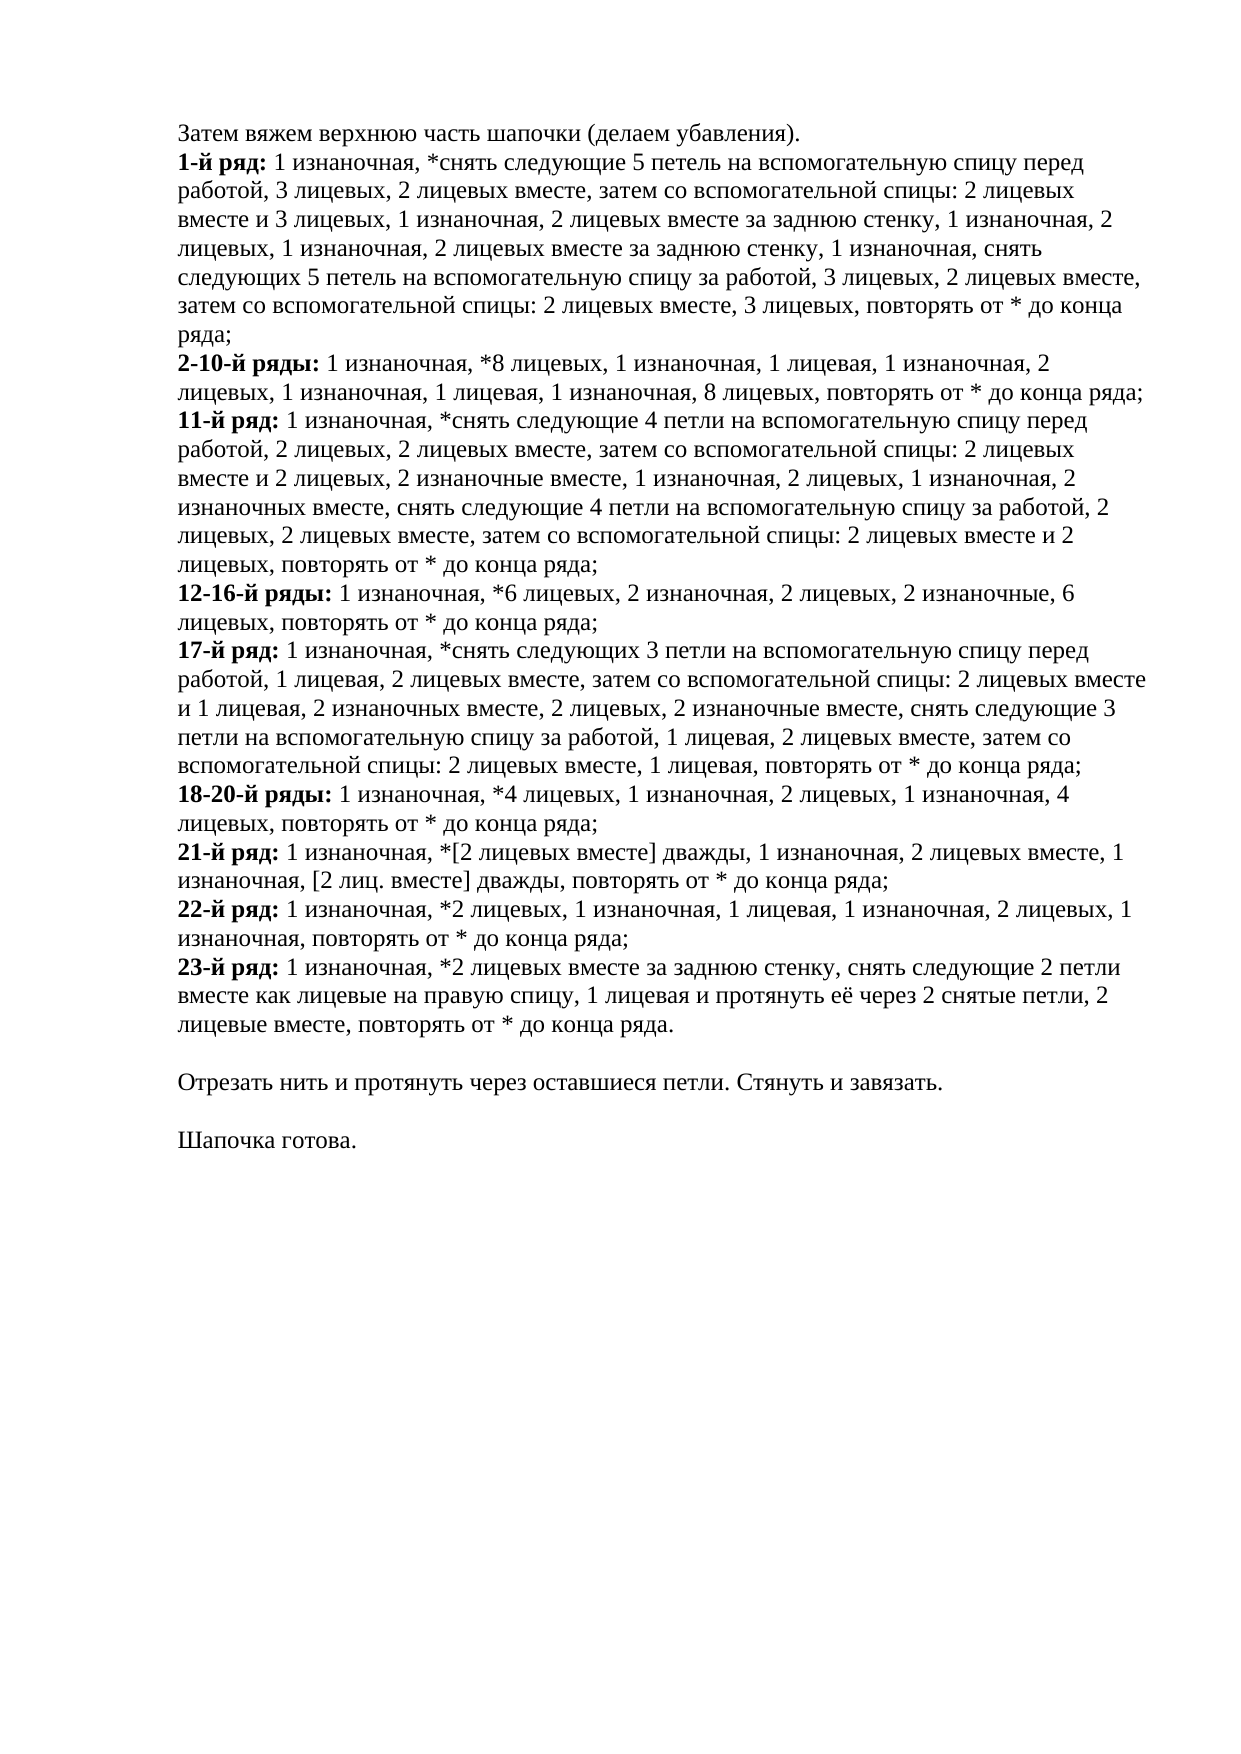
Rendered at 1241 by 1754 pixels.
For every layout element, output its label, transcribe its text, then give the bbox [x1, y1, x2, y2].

text Шапочка готова. [177, 1125, 1152, 1154]
text Затем вяжем верхнюю часть шапочки (делаем убавления). 1-й ряд: 1 изнаночная, *снять следующие 5 петель на вспомогательную спицу перед работой, 3 лицевых, 2 лицевых вместе, затем со вспомогательной спицы: 2 лицевых вместе и 3 лицевых, 1 изнаночная, 2 лицевых вместе за заднюю стенку, 1 изнаночная, 2 лицевых, 1 изнаночная, 2 лицевых вместе за заднюю стенку, 1 изнаночная, снять следующих 5 петель на вспомогательную спицу за работой, 3 лицевых, 2 лицевых вместе, затем со вспомогательной спицы: 2 лицевых вместе, 3 лицевых, повторять от * до конца ряда; 2-10-й ряды: 1 изнаночная, *8 лицевых, 1 изнаночная, 1 лицевая, 1 изнаночная, 2 лицевых, 1 изнаночная, 1 лицевая, 1 изнаночная, 8 лицевых, повторять от * до конца ряда; 11-й ряд: 1 изнаночная, *снять следующие 4 петли на вспомогательную спицу перед работой, 2 лицевых, 2 лицевых вместе, затем со вспомогательной спицы: 2 лицевых вместе и 2 лицевых, 2 изнаночные вместе, 1 изнаночная, 2 лицевых, 1 изнаночная, 2 изнаночных вместе, снять следующие 4 петли на вспомогательную спицу за работой, 2 лицевых, 2 лицевых вместе, затем со вспомогательной спицы: 2 лицевых вместе и 2 лицевых, повторять от * до конца ряда; 12-16-й ряды: 1 изнаночная, *6 лицевых, 2 изнаночная, 2 лицевых, 2 изнаночные, 6 лицевых, повторять от * до конца ряда; 17-й ряд: 1 изнаночная, *снять следующих 3 петли на вспомогательную спицу перед работой, 1 лицевая, 2 лицевых вместе, затем со вспомогательной спицы: 2 лицевых вместе и 1 лицевая, 2 изнаночных вместе, 2 лицевых, 2 изнаночные вместе, снять следующие 3 петли на вспомогательную спицу за работой, 1 лицевая, 2 лицевых вместе, затем со вспомогательной спицы: 2 лицевых вместе, 1 лицевая, повторять от * до конца ряда; 18-20-й ряды: 1 изнаночная, *4 лицевых, 1 изнаночная, 2 лицевых, 1 изнаночная, 4 лицевых, повторять от * до конца ряда; 21-й ряд: 1 изнаночная, *[2 лицевых вместе] дважды, 1 изнаночная, 2 лицевых вместе, 1 изнаночная, [2 лиц. вместе] дважды, повторять от * до конца ряда; 22-й ряд: 1 изнаночная, *2 лицевых, 1 изнаночная, 1 лицевая, 1 изнаночная, 2 лицевых, 1 изнаночная, повторять от * до конца ряда; 23-й ряд: 1 изнаночная, *2 лицевых вместе за заднюю стенку, снять следующие 2 петли вместе как лицевые на правую спицу, 1 лицевая и протянуть её через 2 снятые петли, 2 лицевые вместе, повторять от * до конца ряда. [177, 118, 1152, 1038]
text Отрезать нить и протянуть через оставшиеся петли. Стянуть и завязать. [177, 1067, 1152, 1096]
